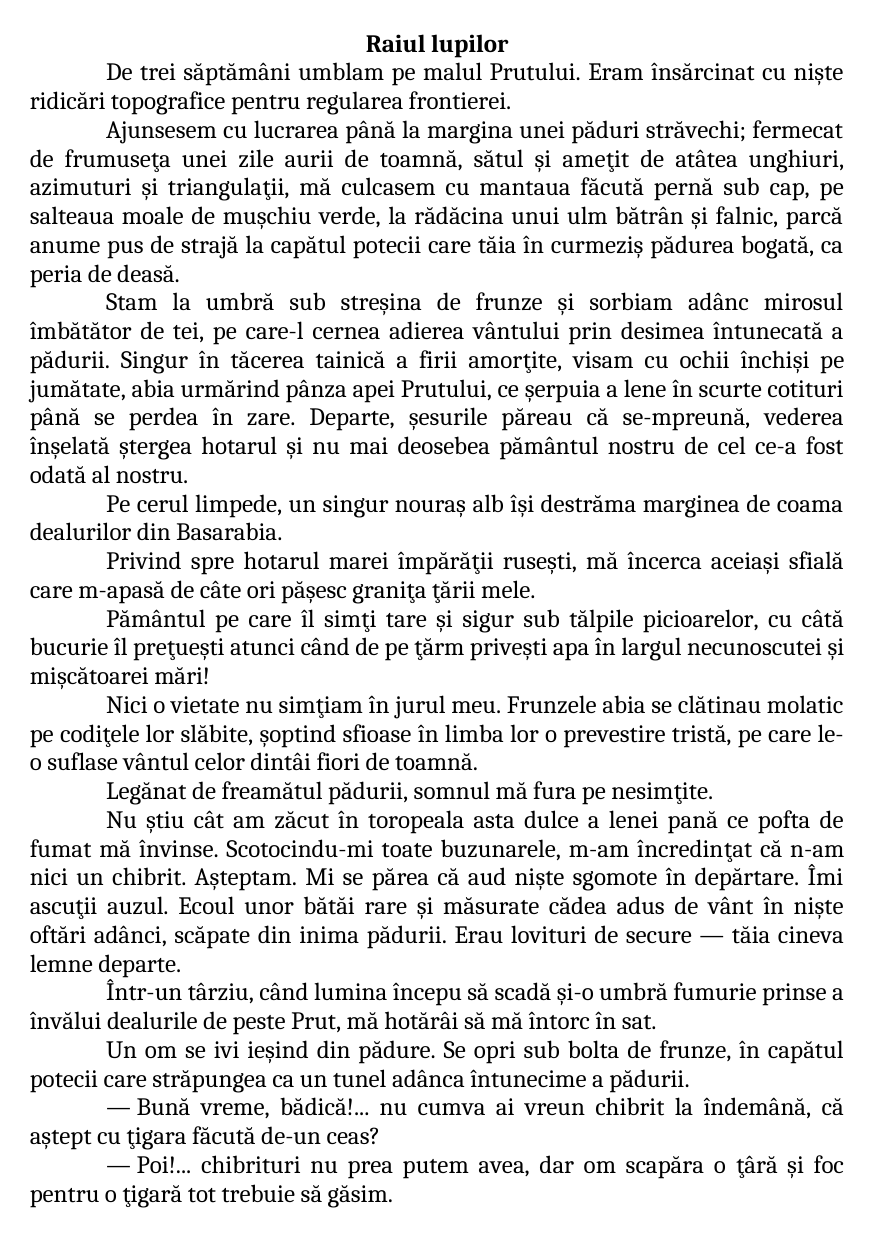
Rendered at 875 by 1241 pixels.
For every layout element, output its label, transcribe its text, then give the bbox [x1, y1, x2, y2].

text — Poi!... chibrituri nu prea putem avea, dar om scapăra o ţâră şi foc pentru o ţigară tot trebuie să găsim. [29, 1151, 844, 1208]
text Într-un târziu, când lumina începu să scadă şi-o umbră fumurie prinse a învălui dealurile de peste Prut, mă hotărâi să mă întorc în sat. [29, 978, 844, 1036]
text Nu ştiu cât am zăcut în toropeala asta dulce a lenei pană ce pofta de fumat mă învinse. Scotocindu-mi toate buzunarele, m-am încredinţat că n-am nici un chibrit. Aşteptam. Mi se părea că aud nişte sgomote în depărtare. Îmi ascuţii auzul. Ecoul unor bătăi rare şi măsurate cădea adus de vânt în nişte oftări adânci, scăpate din inima pădurii. Erau lovituri de secure — tăia cineva lemne departe. [29, 806, 844, 978]
text Pământul pe care îl simţi tare şi sigur sub tălpile picioarelor, cu câtă bucurie îl preţueşti atunci când de pe ţărm priveşti apa în largul necunoscutei şi mişcătoarei mări! [29, 604, 844, 691]
text Un om se ivi ieşind din pădure. Se opri sub bolta de frunze, în capătul potecii care străpungea ca un tunel adânca întunecime a pădurii. [29, 1036, 844, 1093]
text Ajunsesem cu lucrarea până la margina unei păduri străvechi; fermecat de frumuseţa unei zile aurii de toamnă, sătul şi ameţit de atâtea unghiuri, azimuturi şi triangulaţii, mă culcasem cu mantaua făcută pernă sub cap, pe salteaua moale de muşchiu verde, la rădăcina unui ulm bătrân şi falnic, parcă anume pus de strajă la capătul potecii care tăia în curmeziş pădurea bogată, ca peria de deasă. [29, 116, 844, 288]
text De trei săptămâni umblam pe malul Prutului. Eram însărcinat cu nişte ridicări topografice pentru regularea frontierei. [29, 58, 844, 116]
text Nici o vietate nu simţiam în jurul meu. Frunzele abia se clătinau molatic pe codiţele lor slăbite, şoptind sfioase în limba lor o prevestire tristă, pe care le-o suflase vântul celor dintâi fiori de toamnă. [29, 691, 844, 777]
subtitle Raiul lupilor [29, 29, 844, 58]
text Pe cerul limpede, un singur nouraş alb îşi destrăma marginea de coama dealurilor din Basarabia. [29, 489, 844, 547]
text Stam la umbră sub streşina de frunze şi sorbiam adânc mirosul îmbătător de tei, pe care-l cernea adierea vântului prin desimea întunecată a pădurii. Singur în tăcerea tainică a firii amorţite, visam cu ochii închişi pe jumătate, abia urmărind pânza apei Prutului, ce şerpuia a lene în scurte cotituri până se perdea în zare. Departe, şesurile păreau că se-mpreună, vederea înşelată ştergea hotarul şi nu mai deosebea pământul nostru de cel ce-a fost odată al nostru. [29, 288, 844, 489]
text Privind spre hotarul marei împărăţii ruseşti, mă încerca aceiaşi sfială care m-apasă de câte ori păşesc graniţa ţării mele. [29, 547, 844, 604]
text Legănat de freamătul pădurii, somnul mă fura pe nesimţite. [29, 777, 844, 806]
text — Bună vreme, bădică!... nu cumva ai vreun chibrit la îndemână, că aştept cu ţigara făcută de-un ceas? [29, 1093, 844, 1151]
